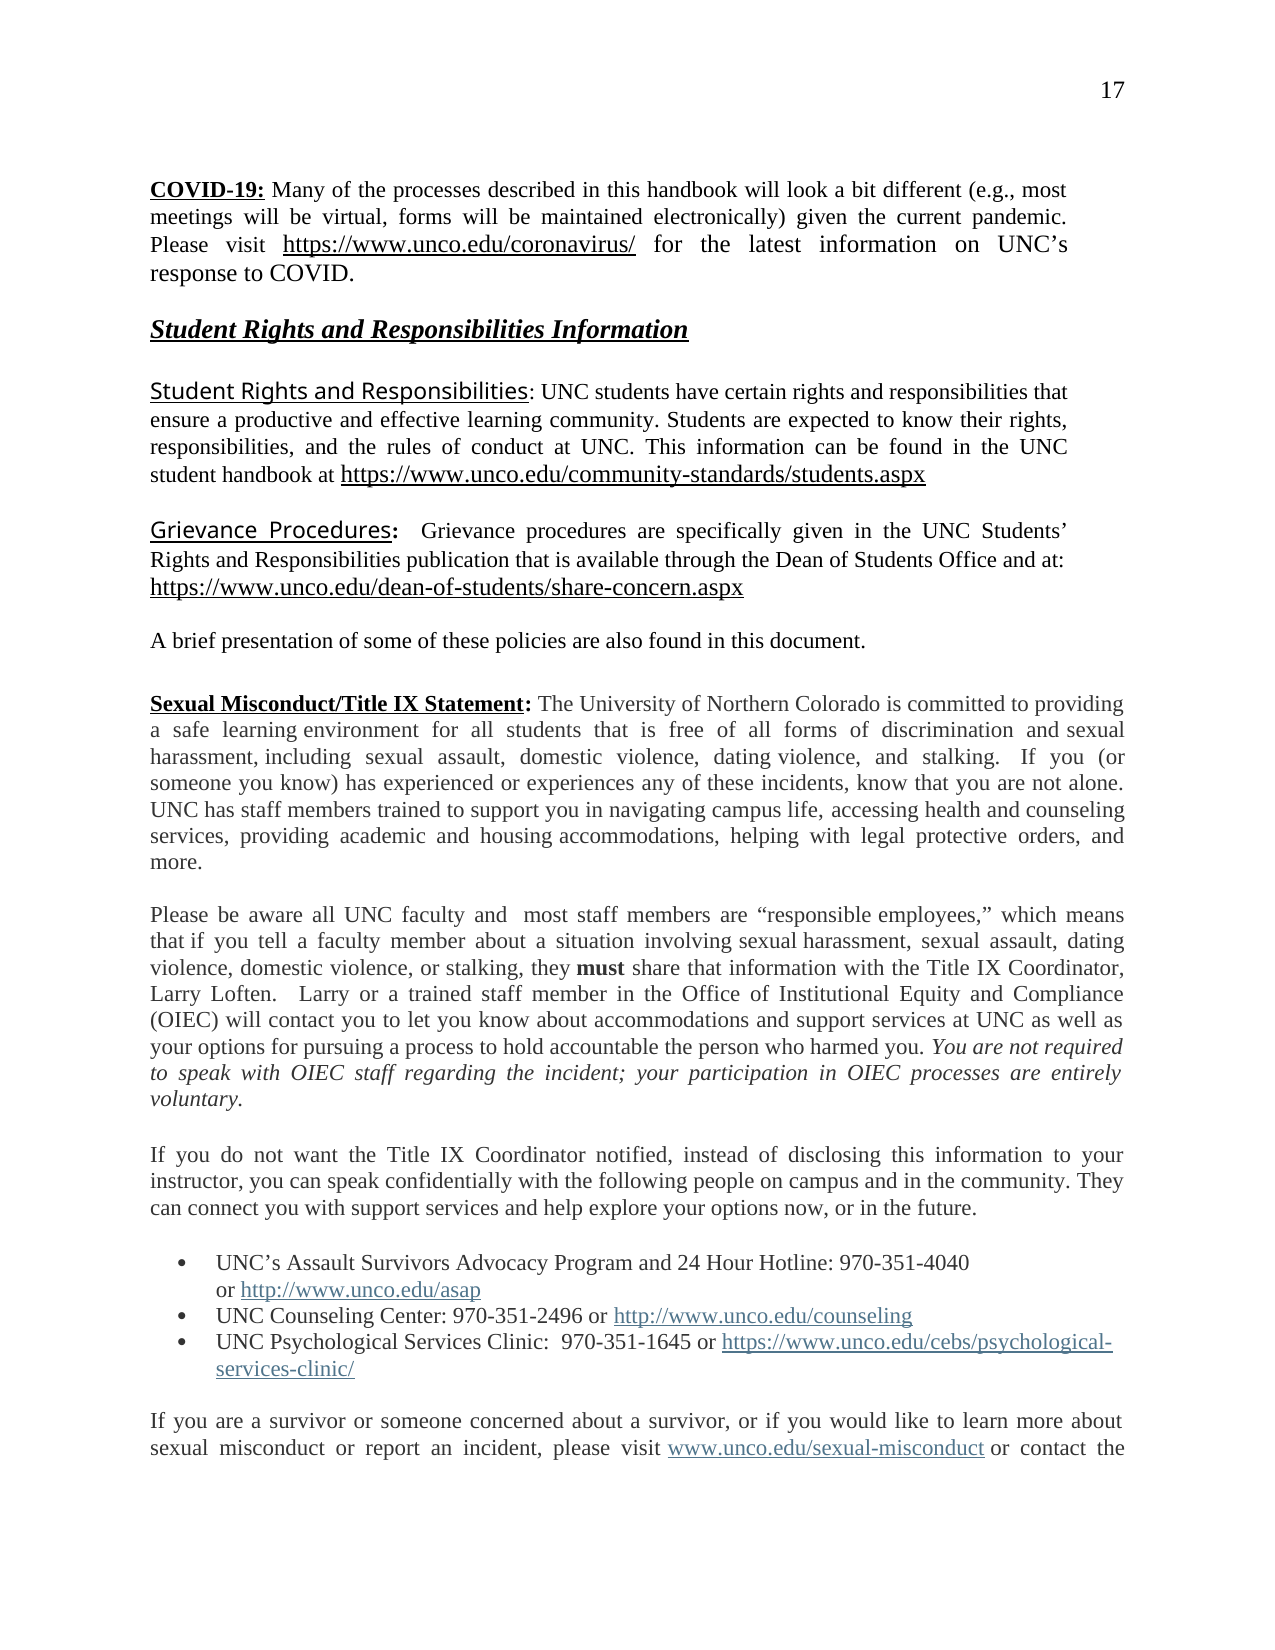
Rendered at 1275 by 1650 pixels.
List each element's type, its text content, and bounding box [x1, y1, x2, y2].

text A brief presentation of some of these policies are also found in this document. [150, 627, 1069, 653]
list UNC’s Assault Survivors Advocacy Program and 24 Hour Hotline: 970-351-4040 or http://www.unco.edu/asap [178, 1249, 1125, 1302]
text Sexual Misconduct/Title IX Statement: The University of Northern Colorado is committed to providing a safe learning environment for all students that is free of all forms of discrimination and sexual harassment, including sexual assault, domestic violence, dating violence, and stalking. If you (or someone you know) has experienced or experiences any of these incidents, know that you are not alone. UNC has staff members trained to support you in navigating campus life, accessing health and counseling services, providing academic and housing accommodations, helping with legal protective orders, and more. Please be aware all UNC faculty and most staff members are “responsible employees,” which means that if you tell a faculty member about a situation involving sexual harassment, sexual assault, dating violence, domestic violence, or stalking, they must share that information with the Title IX Coordinator, Larry Loften. Larry or a trained staff member in the Office of Institutional Equity and Compliance (OIEC) will contact you to let you know about accommodations and support services at UNC as well as your options for pursuing a process to hold accountable the person who harmed you. You are not required to speak with OIEC staff regarding the incident; your participation in OIEC processes are entirely voluntary. [150, 690, 1125, 1112]
text Grievance Procedures: Grievance procedures are specifically given in the UNC Students’ Rights and Responsibilities publication that is available through the Dean of Students Office and at: [150, 514, 1069, 572]
text If you do not want the Title IX Coordinator notified, instead of disclosing this information to your instructor, you can speak confidentially with the following people on campus and in the community. They can connect you with support services and help explore your options now, or in the future. [150, 1141, 1125, 1220]
text https://www.unco.edu/dean-of-students/share-concern.aspx [150, 572, 1069, 601]
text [150, 1407, 1125, 1460]
text Student Rights and Responsibilities Information [150, 313, 1069, 344]
list UNC Psychological Services Clinic: 970-351-1645 or https://www.unco.edu/cebs/psychological-services-clinic/ [178, 1328, 1125, 1381]
text Student Rights and Responsibilities: UNC students have certain rights and responsibilities that ensure a productive and effective learning community. Students are expected to know their rights, responsibilities, and the rules of conduct at UNC. This information can be found in the UNC student handbook at https://www.unco.edu/community-standards/students.aspx [150, 375, 1069, 488]
list UNC Counseling Center: 970-351-2496 or http://www.unco.edu/counseling [178, 1302, 1125, 1328]
text COVID-19: Many of the processes described in this handbook will look a bit different (e.g., most meetings will be virtual, forms will be maintained electronically) given the current pandemic. Please visit https://www.unco.edu/coronavirus/ for the latest information on UNC’s response to COVID. [150, 176, 1069, 287]
